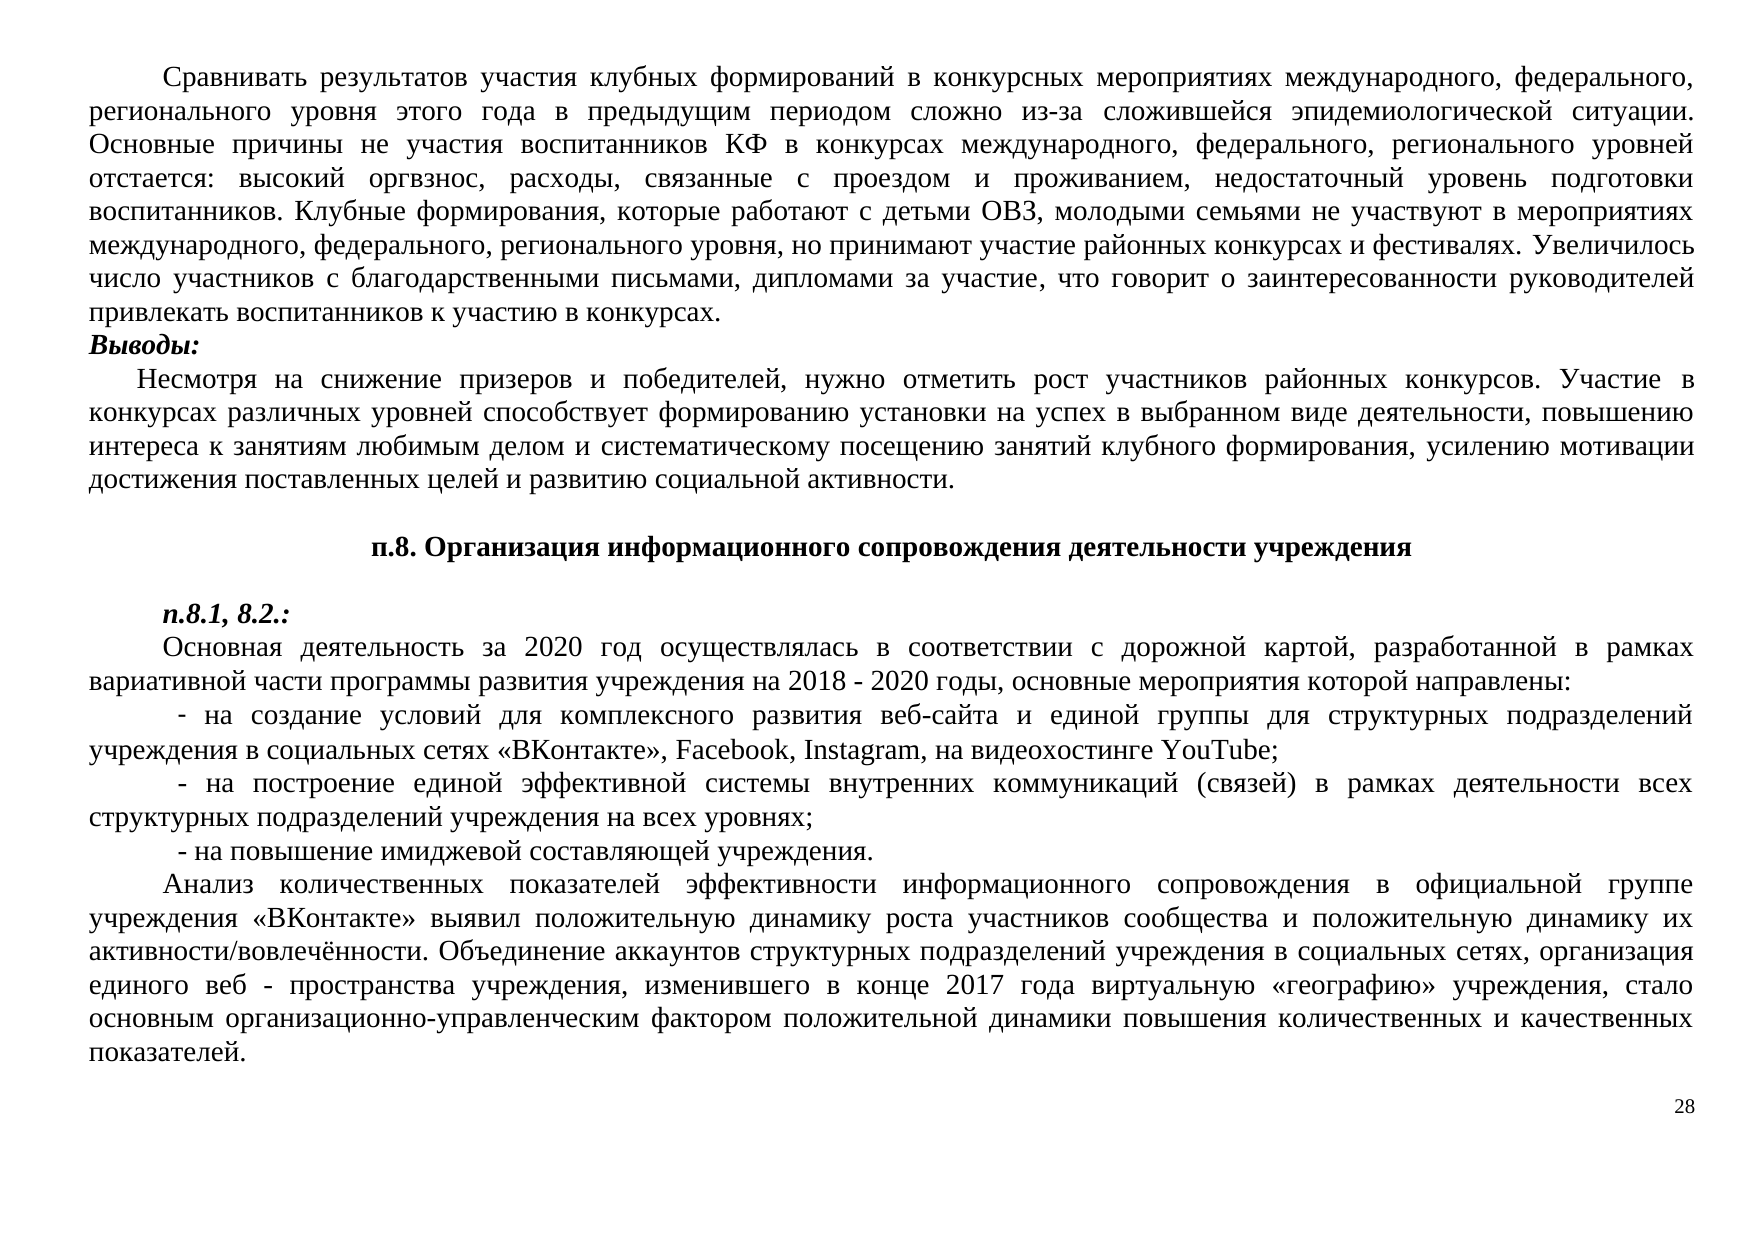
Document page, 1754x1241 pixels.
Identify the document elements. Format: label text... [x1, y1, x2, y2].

text Анализ количественных показателей эффективности информационного сопровождения в официальной группе учреждения «ВКонтакте» выявил положительную динамику роста участников сообщества и положительную динамику их активности/вовлечённости. Объединение аккаунтов структурных подразделений учреждения в социальных сетях, организация единого веб - пространства учреждения, изменившего в конце 2017 года виртуальную «географию» учреждения, стало основным организационно-управленческим фактором положительной динамики повышения количественных и качественных показателей. [89, 866, 1695, 1067]
text Основная деятельность за 2020 год осуществлялась в соответствии с дорожной картой, разработанной в рамках вариативной части программы развития учреждения на 2018 - 2020 годы, основные мероприятия которой направлены: [89, 629, 1695, 696]
text Выводы: [89, 327, 1695, 361]
text Несмотря на снижение призеров и победителей, нужно отметить рост участников районных конкурсов. Участие в конкурсах различных уровней способствует формированию установки на успех в выбранном виде деятельности, повышению интереса к занятиям любимым делом и систематическому посещению занятий клубного формирования, усилению мотивации достижения поставленных целей и развитию социальной активности. [89, 361, 1695, 495]
text Сравнивать результатов участия клубных формирований в конкурсных мероприятиях международного, федерального, регионального уровня этого года в предыдущим периодом сложно из-за сложившейся эпидемиологической ситуации. Основные причины не участия воспитанников КФ в конкурсах международного, федерального, регионального уровней отстается: высокий оргвзнос, расходы, связанные с проездом и проживанием, недостаточный уровень подготовки воспитанников. Клубные формирования, которые работают с детьми ОВЗ, молодыми семьями не участвуют в мероприятиях международного, федерального, регионального уровня, но принимают участие районных конкурсах и фестивалях. Увеличилось число участников с благодарственными письмами, дипломами за участие, что говорит о заинтересованности руководителей привлекать воспитанников к участию в конкурсах. [89, 59, 1695, 327]
text - на повышение имиджевой составляющей учреждения. [89, 833, 1695, 866]
text - на построение единой эффективной системы внутренних коммуникаций (связей) в рамках деятельности всех структурных подразделений учреждения на всех уровнях; [89, 766, 1695, 833]
text - на создание условий для комплексного развития веб-сайта и единой группы для структурных подразделений учреждения в социальных сетях «ВКонтакте», Facebook, Instagram, на видеохостинге YouTube; [89, 696, 1695, 766]
text п.8. Организация информационного сопровождения деятельности учреждения [89, 529, 1695, 562]
text п.8.1, 8.2.: [89, 596, 1695, 629]
